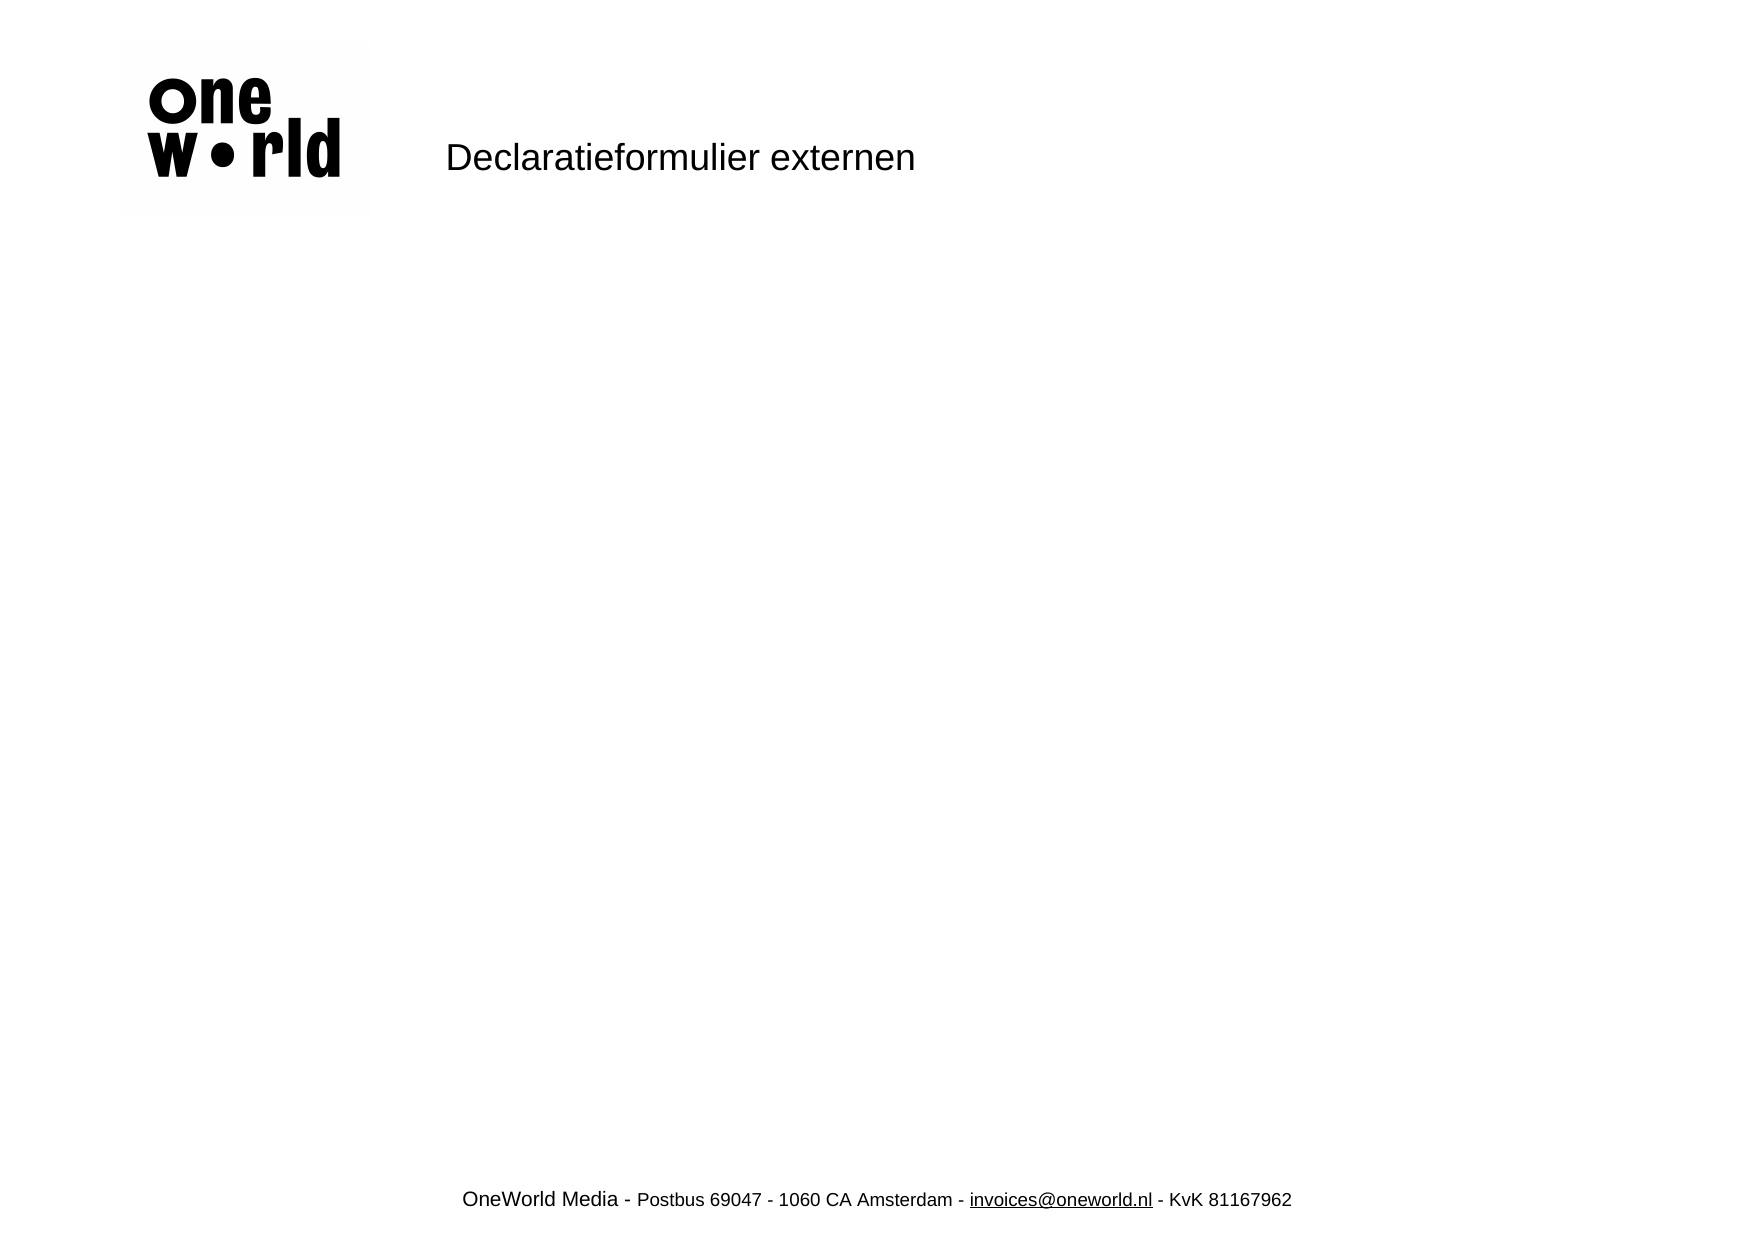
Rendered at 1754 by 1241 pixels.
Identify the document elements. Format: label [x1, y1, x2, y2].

picture [118, 41, 371, 217]
